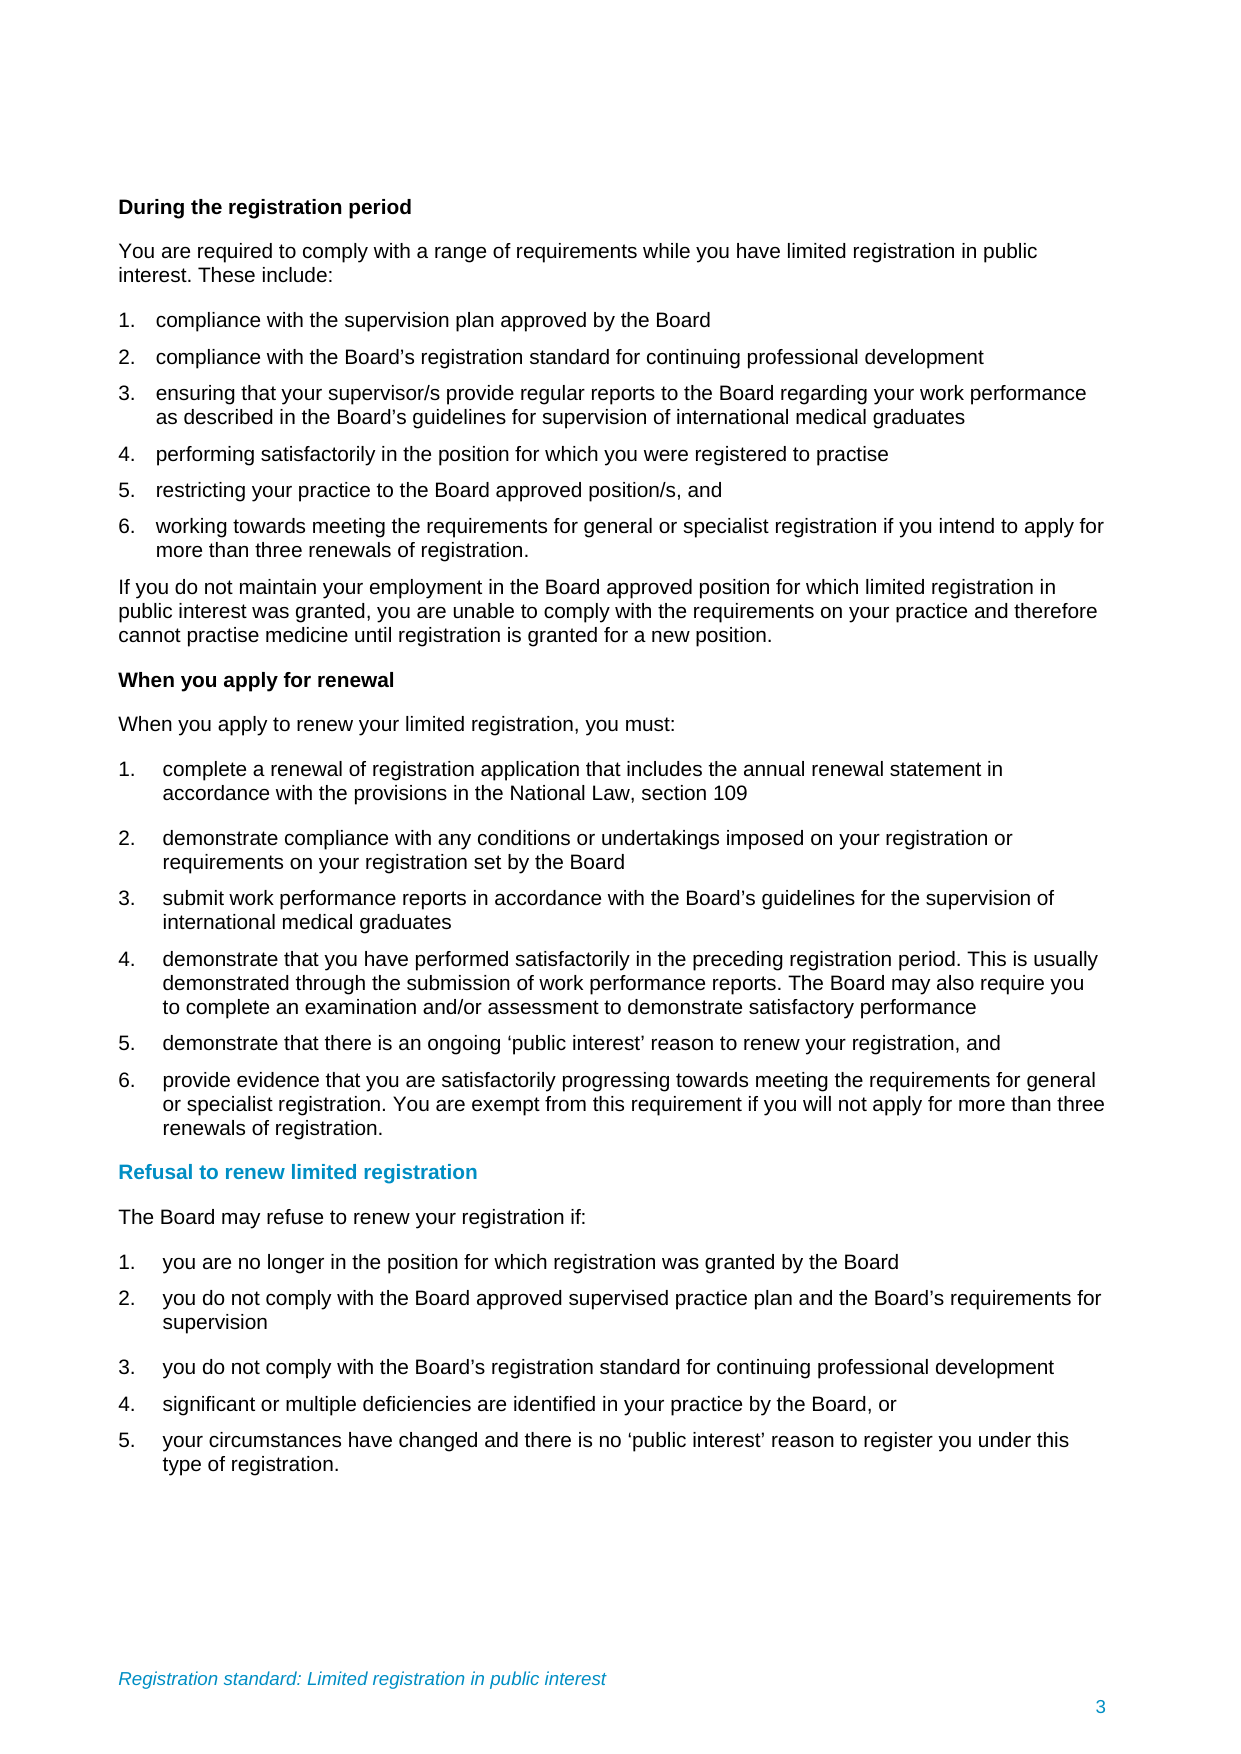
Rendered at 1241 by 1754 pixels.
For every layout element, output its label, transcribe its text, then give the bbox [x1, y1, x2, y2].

list significant or multiple deficiencies are identified in your practice by the Board, or [118, 1391, 1108, 1415]
text When you apply to renew your limited registration, you must: [118, 712, 1108, 736]
list demonstrate that there is an ongoing ‘public interest’ reason to renew your registration, and [118, 1031, 1108, 1055]
list you do not comply with the Board’s registration standard for continuing professional development [118, 1355, 1108, 1379]
list you do not comply with the Board approved supervised practice plan and the Board’s requirements for supervision [118, 1286, 1108, 1334]
list demonstrate that you have performed satisfactorily in the preceding registration period. This is usually demonstrated through the submission of work performance reports. The Board may also require you to complete an examination and/or assessment to demonstrate satisfactory performance [118, 947, 1108, 1018]
list submit work performance reports in accordance with the Board’s guidelines for the supervision of international medical graduates [118, 886, 1108, 934]
text You are required to comply with a range of requirements while you have limited registration in public interest. These include: [118, 239, 1108, 287]
list provide evidence that you are satisfactorily progressing towards meeting the requirements for general or specialist registration. You are exempt from this requirement if you will not apply for more than three renewals of registration. [118, 1067, 1108, 1139]
list ensuring that your supervisor/s provide regular reports to the Board regarding your work performance as described in the Board’s guidelines for supervision of international medical graduates [118, 381, 1108, 429]
list you are no longer in the position for which registration was granted by the Board [118, 1250, 1108, 1274]
list complete a renewal of registration application that includes the annual renewal statement in accordance with the provisions in the National Law, section 109 [118, 757, 1108, 805]
text If you do not maintain your employment in the Board approved position for which limited registration in public interest was granted, you are unable to comply with the requirements on your practice and therefore cannot practise medicine until registration is granted for a new position. [118, 575, 1108, 647]
list restricting your practice to the Board approved position/s, and [118, 478, 1108, 502]
text The Board may refuse to renew your registration if: [118, 1205, 1108, 1229]
list demonstrate compliance with any conditions or undertakings imposed on your registration or requirements on your registration set by the Board [118, 826, 1108, 874]
list working towards meeting the requirements for general or specialist registration if you intend to apply for more than three renewals of registration. [118, 514, 1108, 562]
list compliance with the supervision plan approved by the Board [118, 308, 1108, 332]
subtitle When you apply for renewal [118, 667, 1108, 691]
subtitle Refusal to renew limited registration [118, 1160, 1108, 1184]
list compliance with the Board’s registration standard for continuing professional development [118, 344, 1108, 368]
list performing satisfactorily in the position for which you were registered to practise [118, 441, 1108, 465]
list your circumstances have changed and there is no ‘public interest’ reason to register you under this type of registration. [118, 1428, 1108, 1476]
subtitle During the registration period [118, 194, 1108, 218]
